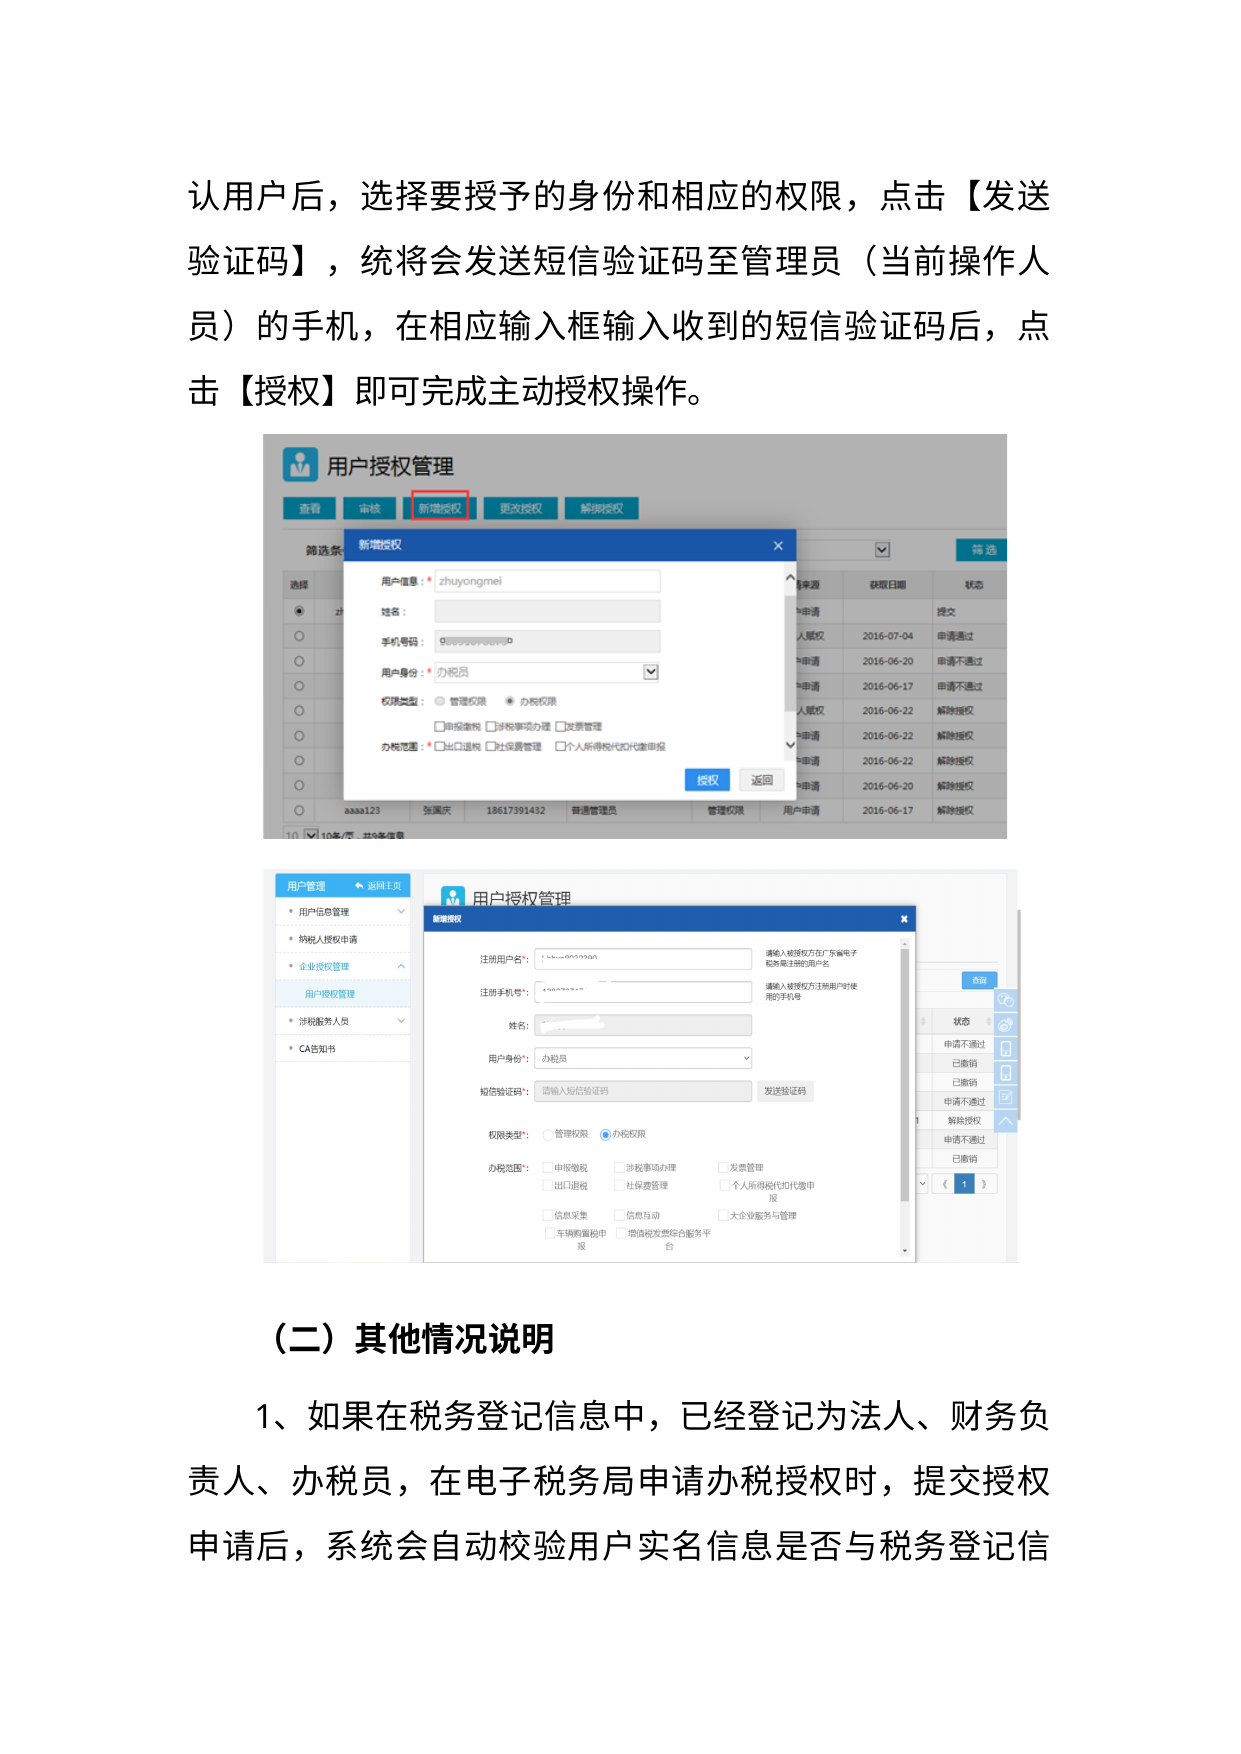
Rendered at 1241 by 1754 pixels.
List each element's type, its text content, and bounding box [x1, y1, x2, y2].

picture [973, 545, 982, 554]
picture [987, 545, 997, 555]
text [187, 162, 1053, 422]
picture [263, 869, 1021, 1263]
picture [262, 434, 1008, 839]
text （二）其他情况说明 [187, 1304, 1053, 1369]
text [187, 1382, 1053, 1577]
